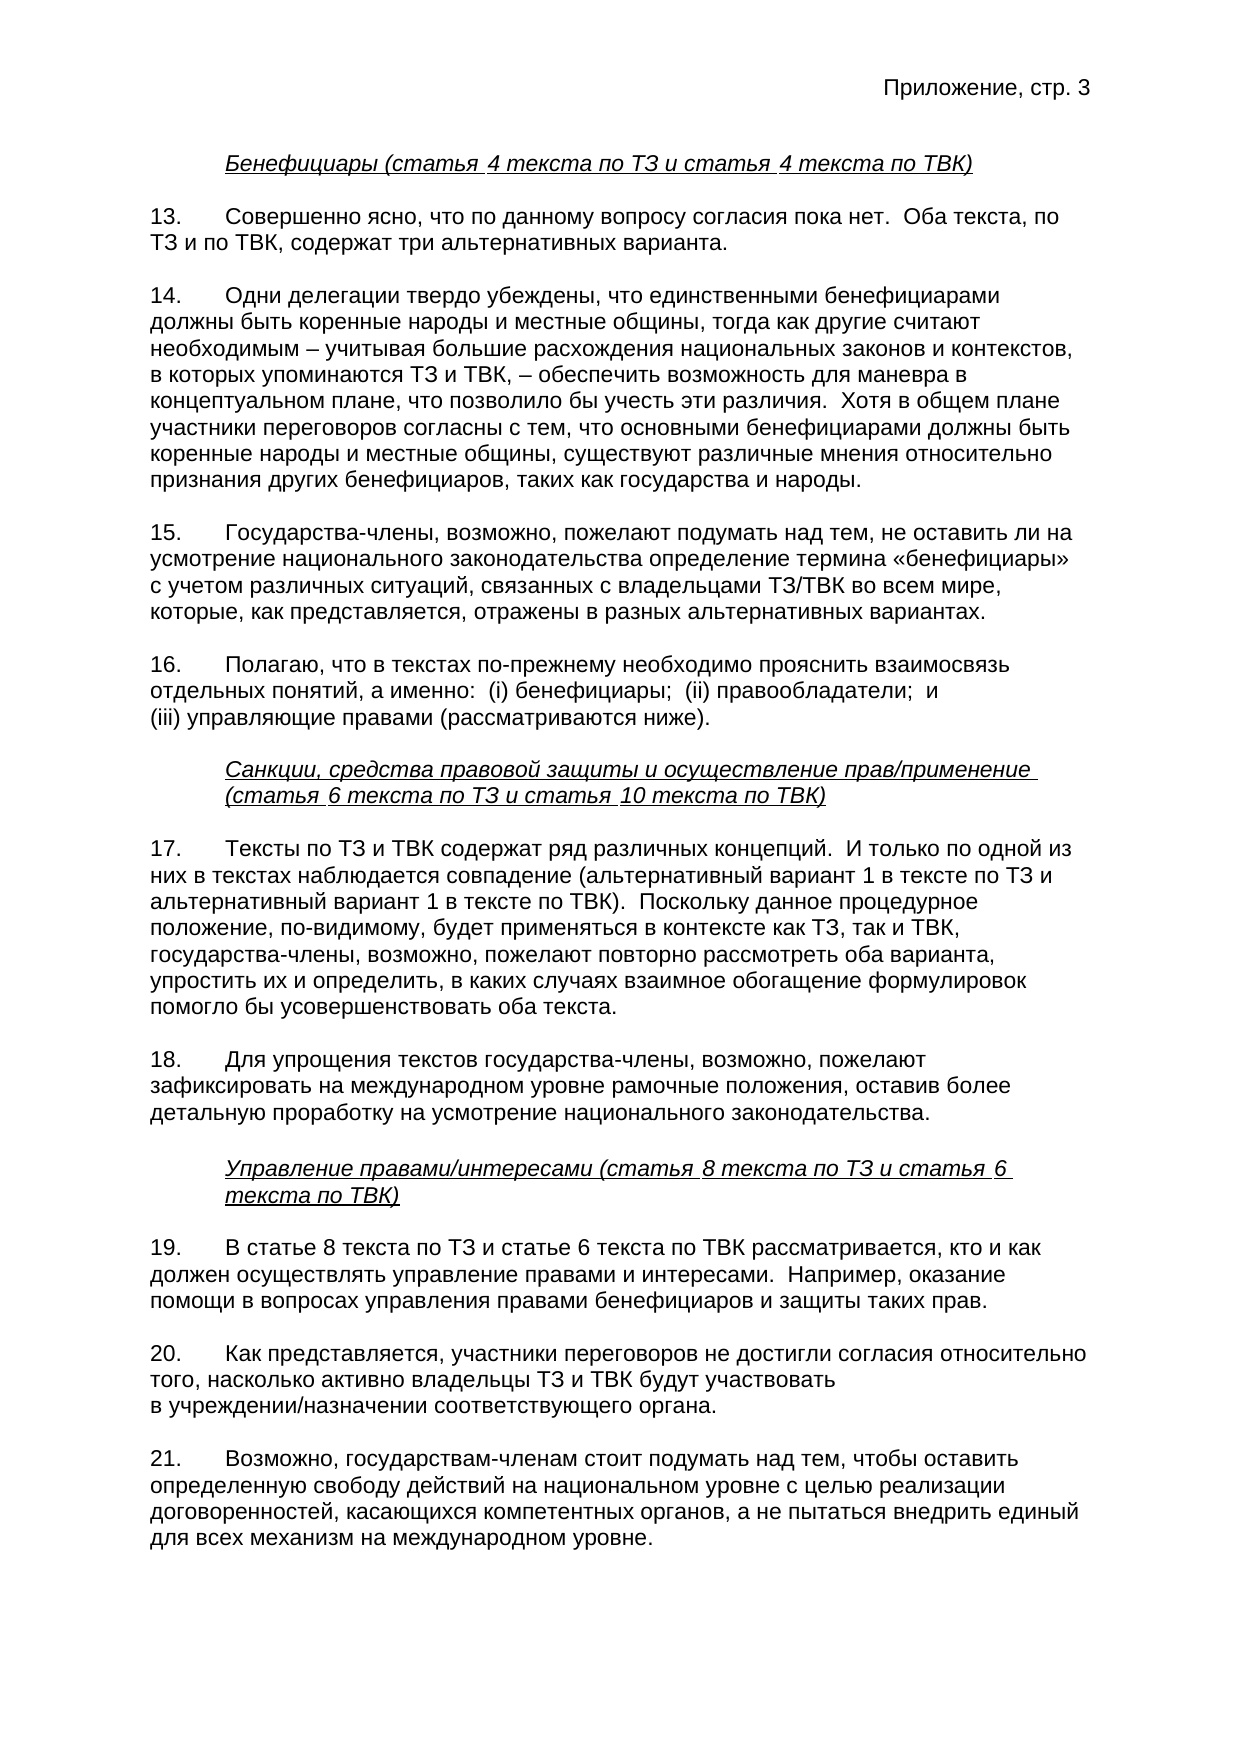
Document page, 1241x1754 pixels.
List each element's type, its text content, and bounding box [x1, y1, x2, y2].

text Управление правами/интересами (статья 8 текста по ТЗ и статья 6 текста по ТВК) [225, 1155, 1090, 1208]
list Совершенно ясно, что по данному вопросу согласия пока нет. Оба текста, по ТЗ и по ТВК, содержат три альтернативных варианта. [150, 203, 1090, 255]
list Тексты по ТЗ и ТВК содержат ряд различных концепций. И только по одной из них в текстах наблюдается совпадение (альтернативный вариант 1 в тексте по ТЗ и альтернативный вариант 1 в тексте по ТВК). Поскольку данное процедурное положение, по-видимому, будет применяться в контексте как ТЗ, так и ТВК, государства-члены, возможно, пожелают повторно рассмотреть оба варианта, упростить их и определить, в каких случаях взаимное обогащение формулировок помогло бы усовершенствовать оба текста. [150, 835, 1090, 1020]
text Санкции, средства правовой защиты и осуществление прав/применение (статья 6 текста по ТЗ и статья 10 текста по ТВК) [225, 756, 1090, 809]
list Полагаю, что в текстах по-прежнему необходимо прояснить взаимосвязь отдельных понятий, а именно: (i) бенефициары; (ii) правообладатели; и (iii) управляющие правами (рассматриваются ниже). [150, 651, 1090, 730]
list Государства-члены, возможно, пожелают подумать над тем, не оставить ли на усмотрение национального законодательства определение термина «бенефициары» с учетом различных ситуаций, связанных с владельцами ТЗ/ТВК во всем мире, которые, как представляется, отражены в разных альтернативных вариантах. [150, 519, 1090, 651]
list В статье 8 текста по ТЗ и статье 6 текста по ТВК рассматривается, кто и как должен осуществлять управление правами и интересами. Например, оказание помощи в вопросах управления правами бенефициаров и защиты таких прав. [150, 1234, 1090, 1313]
list Одни делегации твердо убеждены, что единственными бенефициарами должны быть коренные народы и местные общины, тогда как другие считают необходимым – учитывая большие расхождения национальных законов и контекстов, в которых упоминаются ТЗ и ТВК, – обеспечить возможность для маневра в концептуальном плане, что позволило бы учесть эти различия. Хотя в общем плане участники переговоров согласны с тем, что основными бенефициарами должны быть коренные народы и местные общины, существуют различные мнения относительно признания других бенефициаров, таких как государства и народы. [150, 282, 1090, 493]
text Бенефициары (статья 4 текста по ТЗ и статья 4 текста по ТВК) [225, 150, 1090, 176]
list Как представляется, участники переговоров не достигли согласия относительно того, насколько активно владельцы ТЗ и ТВК будут участвовать в учреждении/назначении соответствующего органа. [150, 1340, 1090, 1419]
list Возможно, государствам-членам стоит подумать над тем, чтобы оставить определенную свободу действий на национальном уровне с целью реализации договоренностей, касающихся компетентных органов, а не пытаться внедрить единый для всех механизм на международном уровне. [150, 1445, 1090, 1551]
list Для упрощения текстов государства-члены, возможно, пожелают зафиксировать на международном уровне рамочные положения, оставив более детальную проработку на усмотрение национального законодательства. [150, 1046, 1090, 1125]
